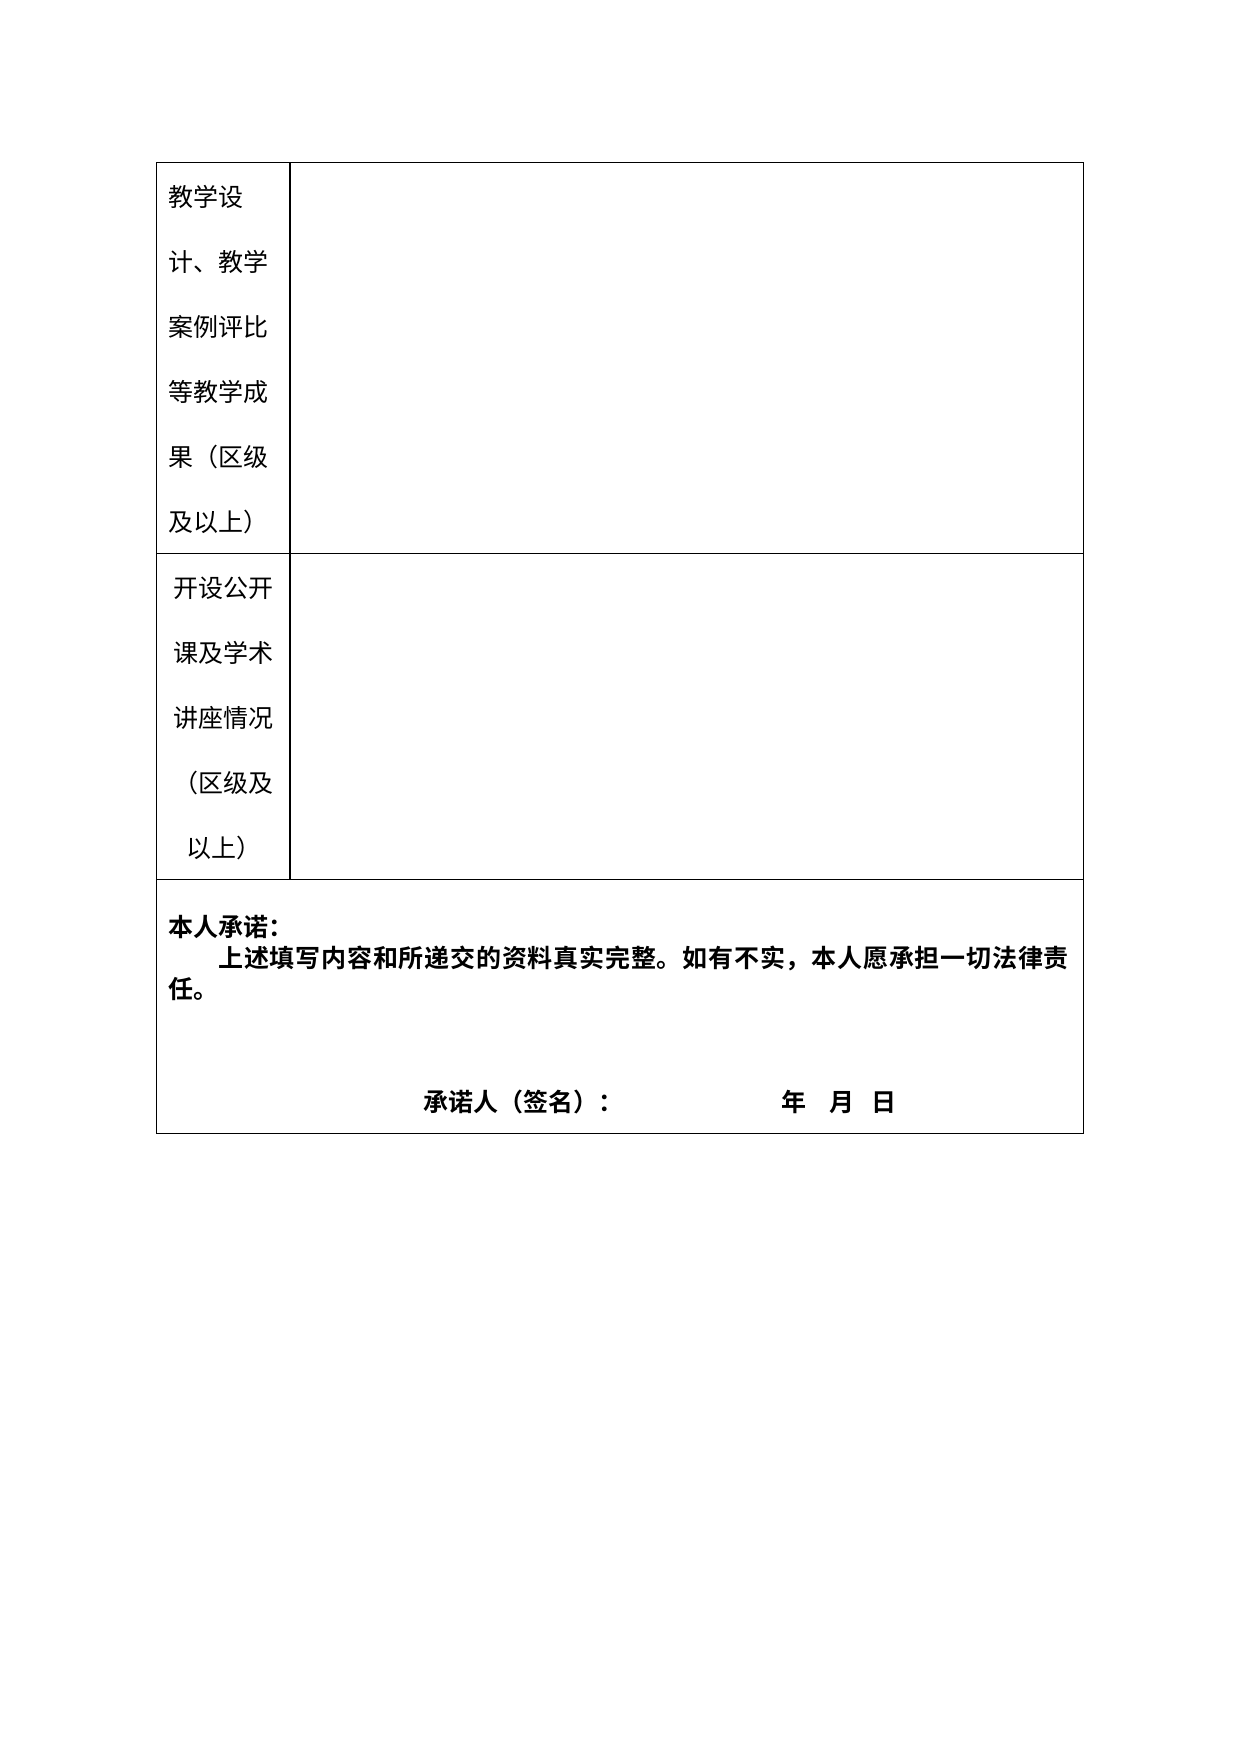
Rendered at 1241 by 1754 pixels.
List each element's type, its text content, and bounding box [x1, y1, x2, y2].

table_cell [291, 554, 1083, 879]
table_cell [291, 163, 1083, 553]
table_cell 本人承诺： 上述填写内容和所递交的资料真实完整。如有不实，本人愿承担一切法律责任。 承诺人（签名）： 年 月 日 [157, 880, 1083, 1133]
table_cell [157, 163, 289, 553]
table_cell 开设公开课及学术讲座情况（区级及以上） [157, 554, 289, 879]
